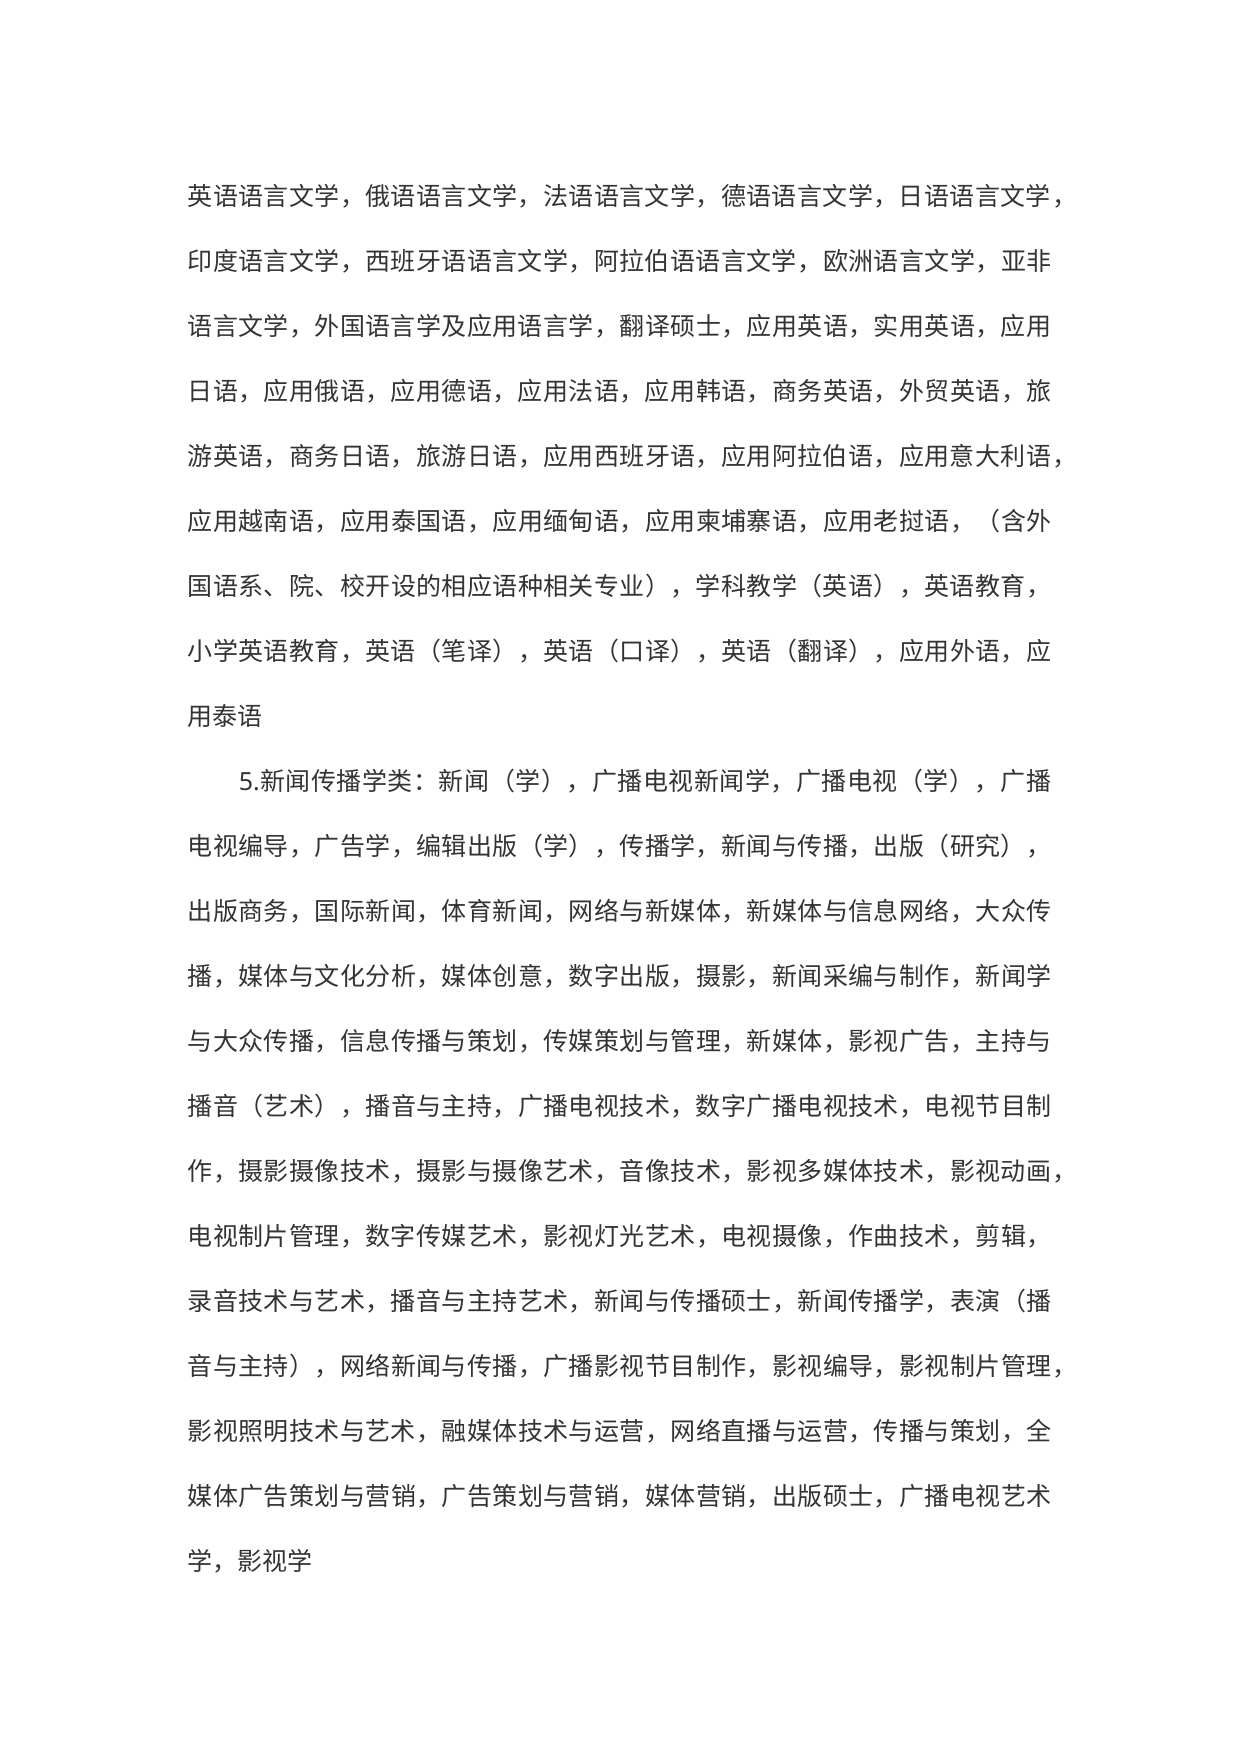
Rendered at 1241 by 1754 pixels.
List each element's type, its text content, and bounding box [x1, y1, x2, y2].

text 5.新闻传播学类：新闻（学），广播电视新闻学，广播电视（学），广播电视编导，广告学，编辑出版（学），传播学，新闻与传播，出版（研究），出版商务，国际新闻，体育新闻，网络与新媒体，新媒体与信息网络，大众传播，媒体与文化分析，媒体创意，数字出版，摄影，新闻采编与制作，新闻学与大众传播，信息传播与策划，传媒策划与管理，新媒体，影视广告，主持与播音（艺术），播音与主持，广播电视技术，数字广播电视技术，电视节目制作，摄影摄像技术，摄影与摄像艺术，音像技术，影视多媒体技术，影视动画，电视制片管理，数字传媒艺术，影视灯光艺术，电视摄像，作曲技术，剪辑，录音技术与艺术，播音与主持艺术，新闻与传播硕士，新闻传播学，表演（播音与主持），网络新闻与传播，广播影视节目制作，影视编导，影视制片管理，影视照明技术与艺术，融媒体技术与运营，网络直播与运营，传播与策划，全媒体广告策划与营销，广告策划与营销，媒体营销，出版硕士，广播电视艺术学，影视学 [187, 747, 1053, 1592]
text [187, 162, 1053, 747]
